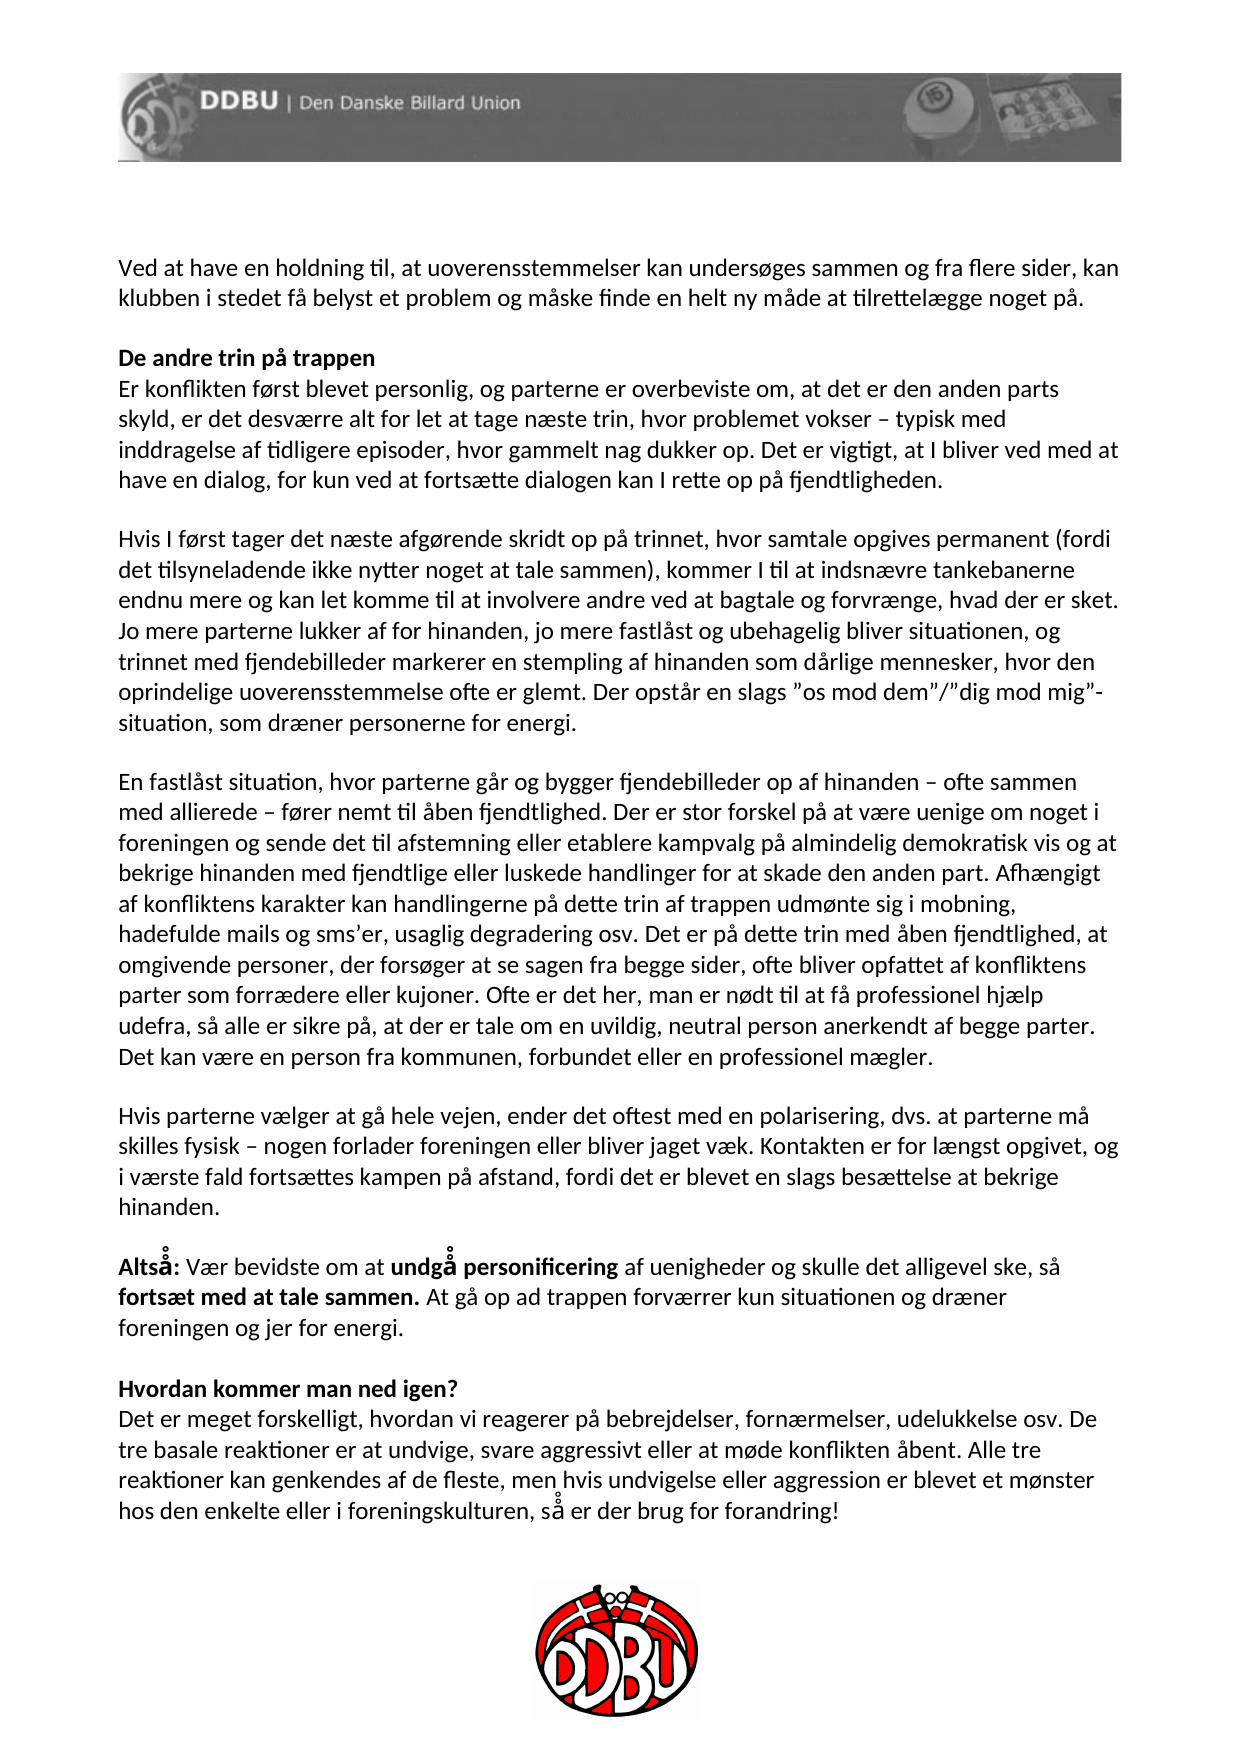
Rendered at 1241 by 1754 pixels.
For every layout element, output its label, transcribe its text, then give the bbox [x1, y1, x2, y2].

text Altså̊: Vær bevidste om at undgå̊ personificering af uenigheder og skulle det alligevel ske, så fortsæt med at tale sammen. At gå op ad trappen forværrer kun situationen og dræner foreningen og jer for energi. [118, 1251, 1122, 1342]
text De andre trin på trappen [118, 342, 1122, 373]
text Ved at have en holdning til, at uoverensstemmelser kan undersøges sammen og fra flere sider, kan klubben i stedet få belyst et problem og måske finde en helt ny måde at tilrettelægge noget på. [118, 252, 1122, 313]
text Hvordan kommer man ned igen? [118, 1373, 1122, 1403]
text Det er meget forskelligt, hvordan vi reagerer på bebrejdelser, fornærmelser, udelukkelse osv. De tre basale reaktioner er at undvige, svare aggressivt eller at møde konflikten åbent. Alle tre reaktioner kan genkendes af de fleste, men hvis undvigelse eller aggression er blevet et mønster hos den enkelte eller i foreningskulturen, så̊ er der brug for forandring! [118, 1403, 1122, 1525]
text Hvis I først tager det næste afgørende skridt op på trinnet, hvor samtale opgives permanent (fordi det tilsyneladende ikke nytter noget at tale sammen), kommer I til at indsnævre tankebanerne endnu mere og kan let komme til at involvere andre ved at bagtale og forvrænge, hvad der er sket. Jo mere parterne lukker af for hinanden, jo mere fastlåst og ubehagelig bliver situationen, og trinnet med fjendebilleder markerer en stempling af hinanden som dårlige mennesker, hvor den oprindelige uoverensstemmelse ofte er glemt. Der opstår en slags ”os mod dem”/”dig mod mig”- situation, som dræner personerne for energi. [118, 523, 1122, 737]
picture [531, 1580, 700, 1721]
text Hvis parterne vælger at gå hele vejen, ender det oftest med en polarisering, dvs. at parterne må skilles fysisk – nogen forlader foreningen eller bliver jaget væk. Kontakten er for længst opgivet, og i værste fald fortsættes kampen på afstand, fordi det er blevet en slags besættelse at bekrige hinanden. [118, 1100, 1122, 1222]
picture [118, 73, 1122, 162]
text En fastlåst situation, hvor parterne går og bygger fjendebilleder op af hinanden – ofte sammen med allierede – fører nemt til åben fjendtlighed. Der er stor forskel på at være uenige om noget i foreningen og sende det til afstemning eller etablere kampvalg på almindelig demokratisk vis og at bekrige hinanden med fjendtlige eller luskede handlinger for at skade den anden part. Afhængigt af konfliktens karakter kan handlingerne på dette trin af trappen udmønte sig i mobning, hadefulde mails og sms’er, usaglig degradering osv. Det er på dette trin med åben fjendtlighed, at omgivende personer, der forsøger at se sagen fra begge sider, ofte bliver opfattet af konfliktens parter som forrædere eller kujoner. Ofte er det her, man er nødt til at få professionel hjælp udefra, så alle er sikre på, at der er tale om en uvildig, neutral person anerkendt af begge parter. Det kan være en person fra kommunen, forbundet eller en professionel mægler. [118, 766, 1122, 1071]
text Er konflikten først blevet personlig, og parterne er overbeviste om, at det er den anden parts skyld, er det desværre alt for let at tage næste trin, hvor problemet vokser – typisk med inddragelse af tidligere episoder, hvor gammelt nag dukker op. Det er vigtigt, at I bliver ved med at have en dialog, for kun ved at fortsætte dialogen kan I rette op på fjendtligheden. [118, 373, 1122, 495]
